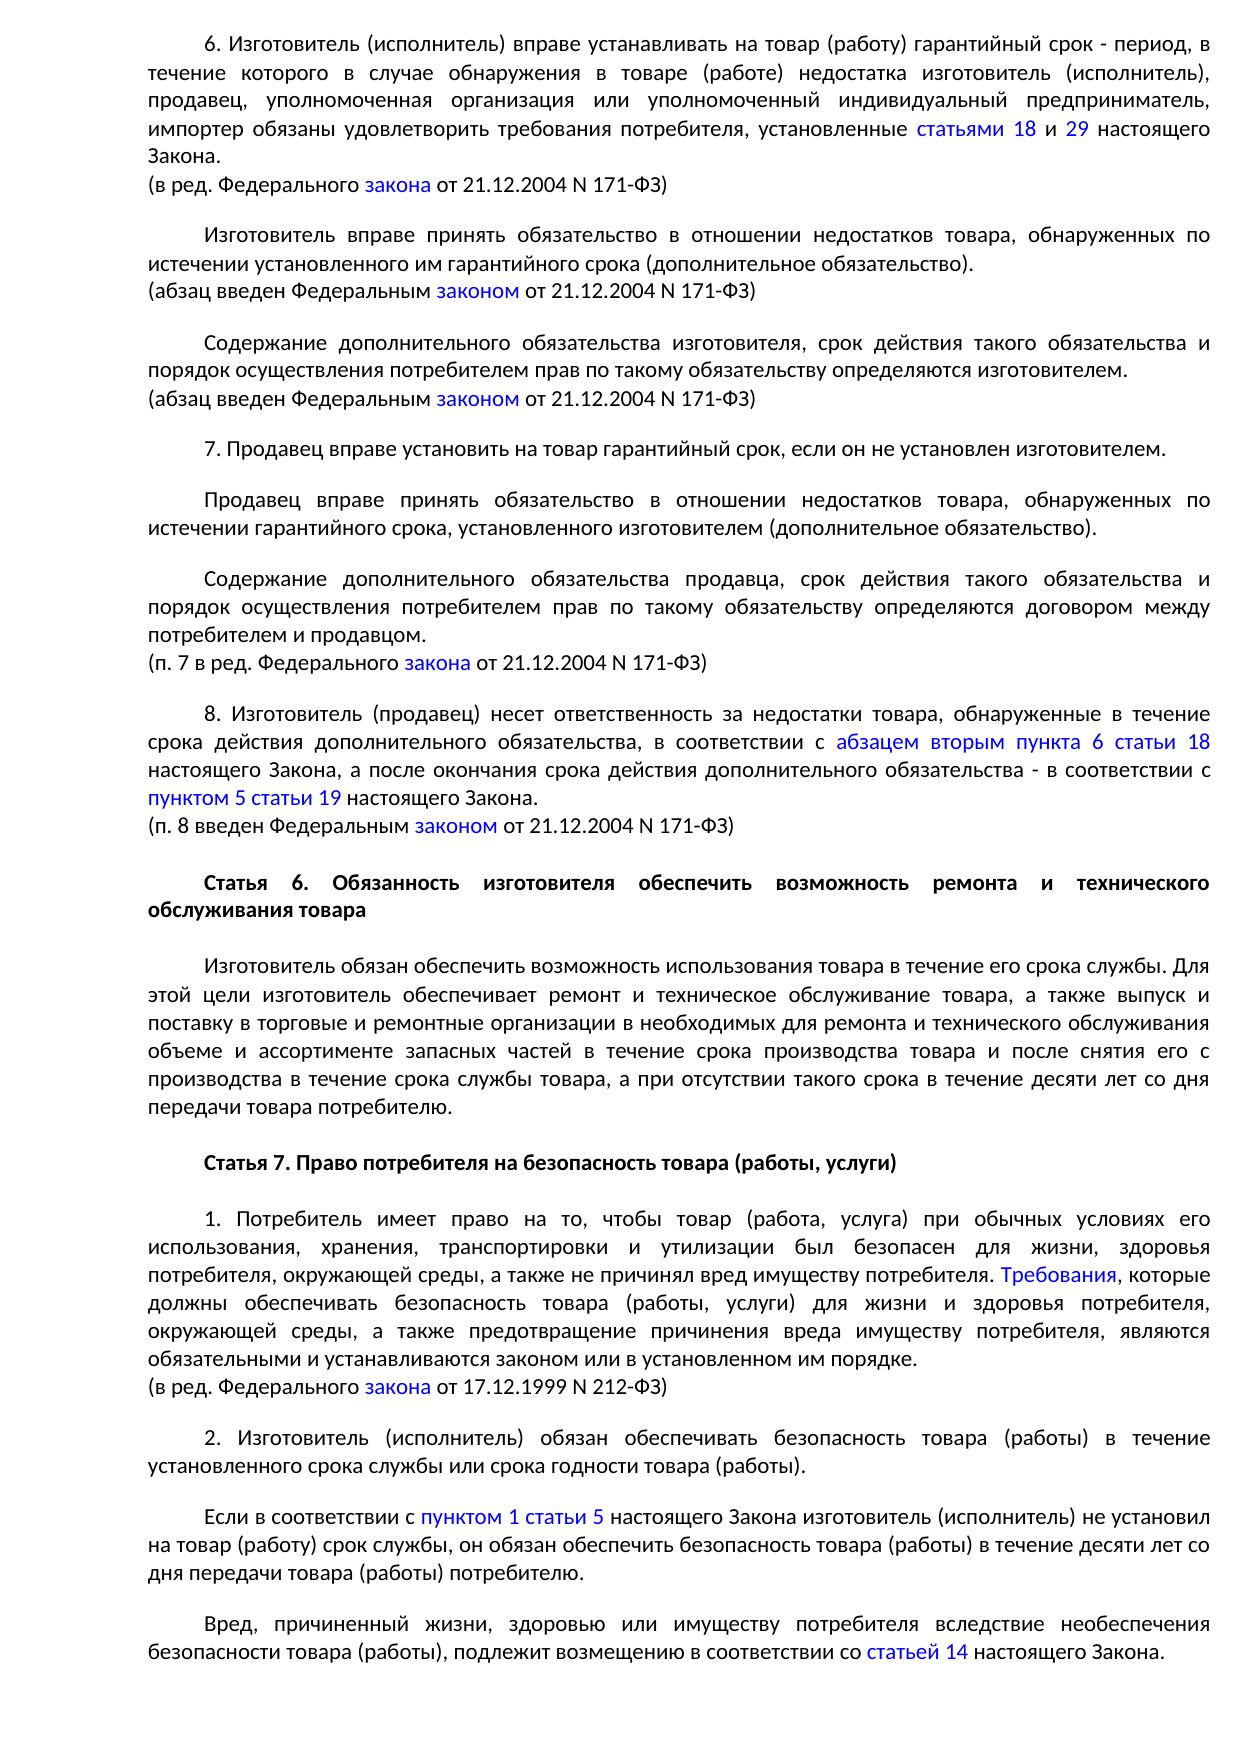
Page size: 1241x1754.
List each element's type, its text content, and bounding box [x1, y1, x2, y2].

text (в ред. Федерального закона от 21.12.2004 N 171-ФЗ) [148, 170, 1211, 198]
text (абзац введен Федеральным законом от 21.12.2004 N 171-ФЗ) [148, 384, 1211, 412]
text (в ред. Федерального закона от 17.12.1999 N 212-ФЗ) [148, 1372, 1211, 1400]
text Вред, причиненный жизни, здоровью или имуществу потребителя вследствие необеспечения безопасности товара (работы), подлежит возмещению в соответствии со статьей 14 настоящего Закона. [148, 1609, 1211, 1665]
title Статья 7. Право потребителя на безопасность товара (работы, услуги) [148, 1148, 1211, 1176]
text 6. Изготовитель (исполнитель) вправе устанавливать на товар (работу) гарантийный срок - период, в течение которого в случае обнаружения в товаре (работе) недостатка изготовитель (исполнитель), продавец, уполномоченная организация или уполномоченный индивидуальный предприниматель, импортер обязаны удовлетворить требования потребителя, установленные статьями 18 и 29 настоящего Закона. [148, 29, 1211, 170]
text Продавец вправе принять обязательство в отношении недостатков товара, обнаруженных по истечении гарантийного срока, установленного изготовителем (дополнительное обязательство). [148, 486, 1211, 542]
text (п. 7 в ред. Федерального закона от 21.12.2004 N 171-ФЗ) [148, 648, 1211, 677]
text Изготовитель вправе принять обязательство в отношении недостатков товара, обнаруженных по истечении установленного им гарантийного срока (дополнительное обязательство). [148, 221, 1211, 277]
text (п. 8 введен Федеральным законом от 21.12.2004 N 171-ФЗ) [148, 812, 1211, 839]
text (абзац введен Федеральным законом от 21.12.2004 N 171-ФЗ) [148, 277, 1211, 305]
text 7. Продавец вправе установить на товар гарантийный срок, если он не установлен изготовителем. [148, 434, 1211, 463]
text Содержание дополнительного обязательства продавца, срок действия такого обязательства и порядок осуществления потребителем прав по такому обязательству определяются договором между потребителем и продавцом. [148, 564, 1211, 648]
text 2. Изготовитель (исполнитель) обязан обеспечивать безопасность товара (работы) в течение установленного срока службы или срока годности товара (работы). [148, 1423, 1211, 1479]
text 8. Изготовитель (продавец) несет ответственность за недостатки товара, обнаруженные в течение срока действия дополнительного обязательства, в соответствии с абзацем вторым пункта 6 статьи 18 настоящего Закона, а после окончания срока действия дополнительного обязательства - в соответствии с пунктом 5 статьи 19 настоящего Закона. [148, 699, 1211, 812]
text Изготовитель обязан обеспечить возможность использования товара в течение его срока службы. Для этой цели изготовитель обеспечивает ремонт и техническое обслуживание товара, а также выпуск и поставку в торговые и ремонтные организации в необходимых для ремонта и технического обслуживания объеме и ассортименте запасных частей в течение срока производства товара и после снятия его с производства в течение срока службы товара, а при отсутствии такого срока в течение десяти лет со дня передачи товара потребителю. [148, 952, 1211, 1120]
text Содержание дополнительного обязательства изготовителя, срок действия такого обязательства и порядок осуществления потребителем прав по такому обязательству определяются изготовителем. [148, 328, 1211, 384]
text Если в соответствии с пунктом 1 статьи 5 настоящего Закона изготовитель (исполнитель) не установил на товар (работу) срок службы, он обязан обеспечить безопасность товара (работы) в течение десяти лет со дня передачи товара (работы) потребителю. [148, 1502, 1211, 1586]
text 1. Потребитель имеет право на то, чтобы товар (работа, услуга) при обычных условиях его использования, хранения, транспортировки и утилизации был безопасен для жизни, здоровья потребителя, окружающей среды, а также не причинял вред имуществу потребителя. Требования, которые должны обеспечивать безопасность товара (работы, услуги) для жизни и здоровья потребителя, окружающей среды, а также предотвращение причинения вреда имуществу потребителя, являются обязательными и устанавливаются законом или в установленном им порядке. [148, 1204, 1211, 1372]
title Статья 6. Обязанность изготовителя обеспечить возможность ремонта и технического обслуживания товара [148, 868, 1211, 924]
